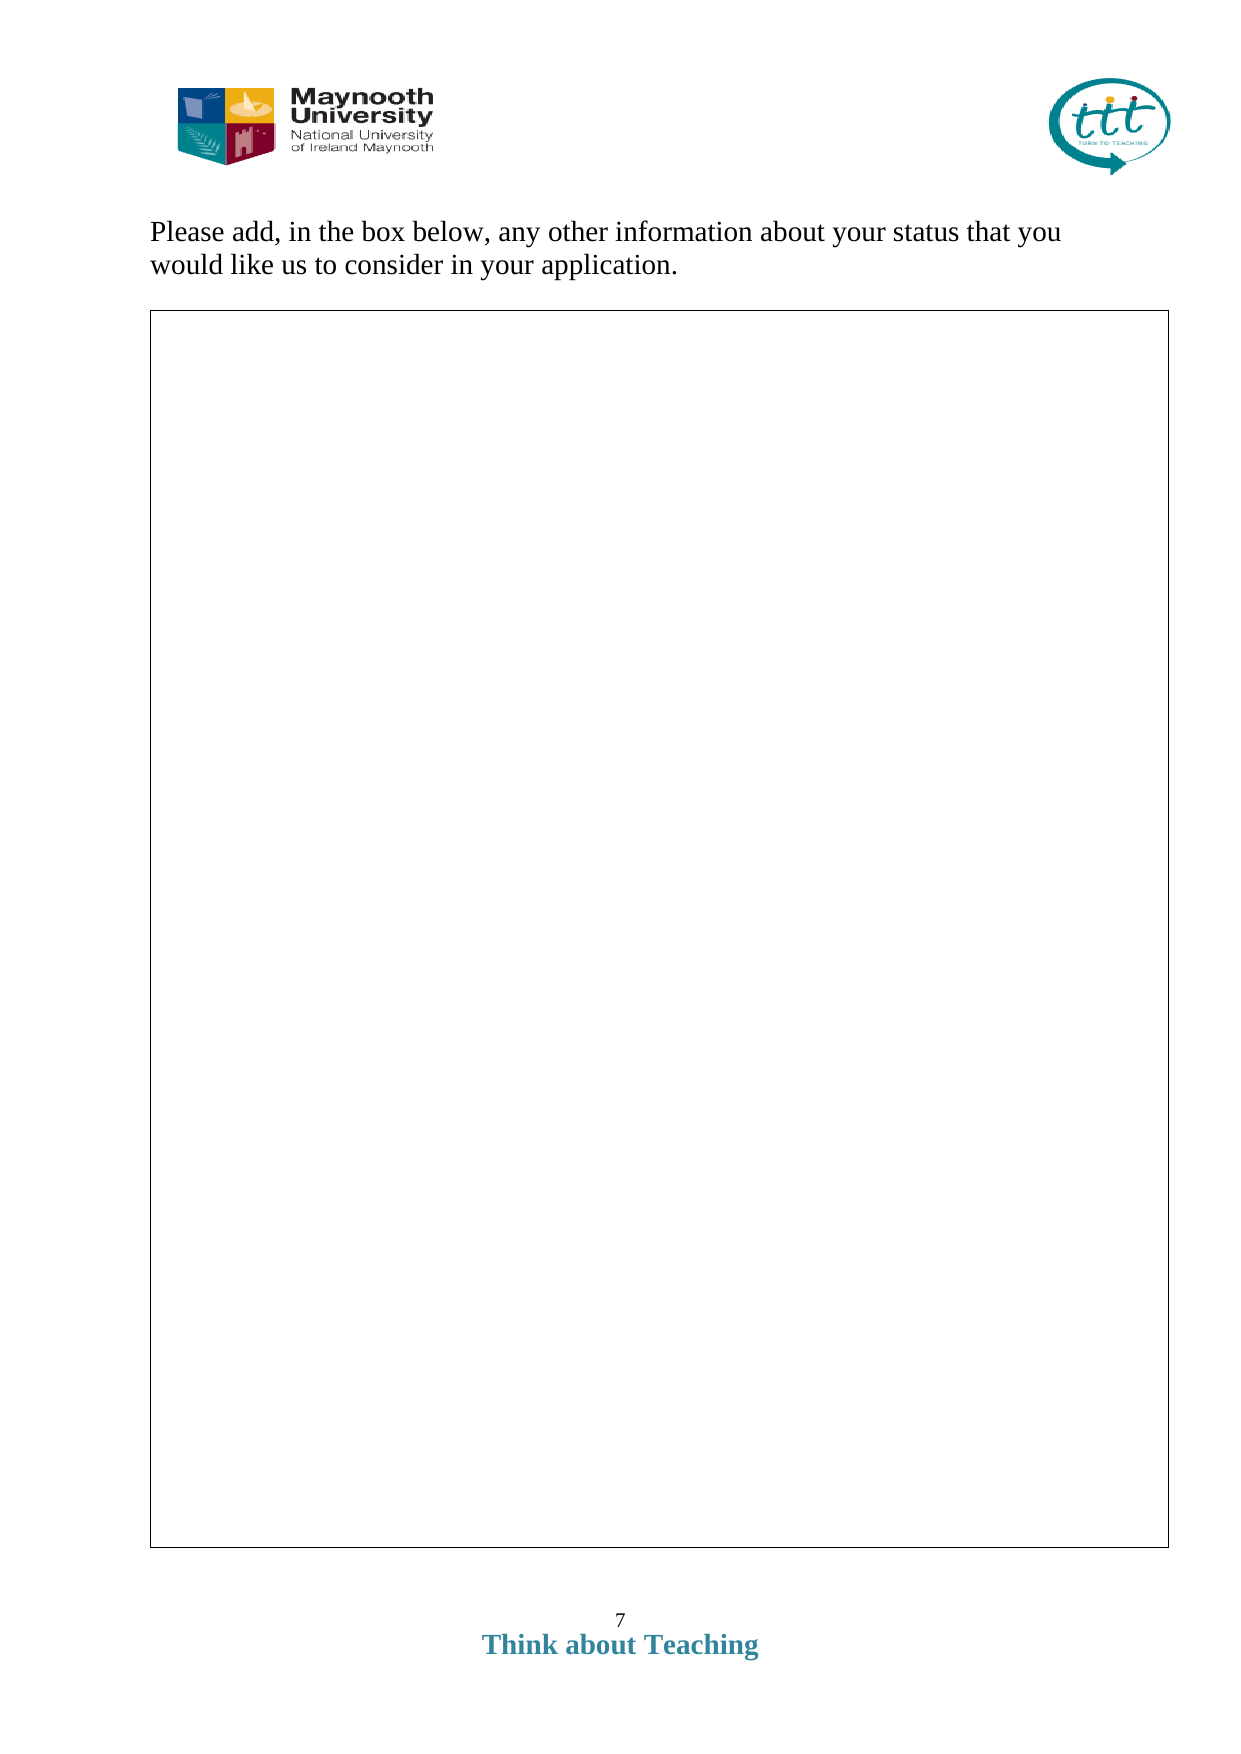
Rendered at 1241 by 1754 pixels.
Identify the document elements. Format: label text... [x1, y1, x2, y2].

table_header [151, 311, 1168, 1547]
text Please add, in the box below, any other information about your status that you would like us to consider in your application. [150, 214, 1090, 281]
